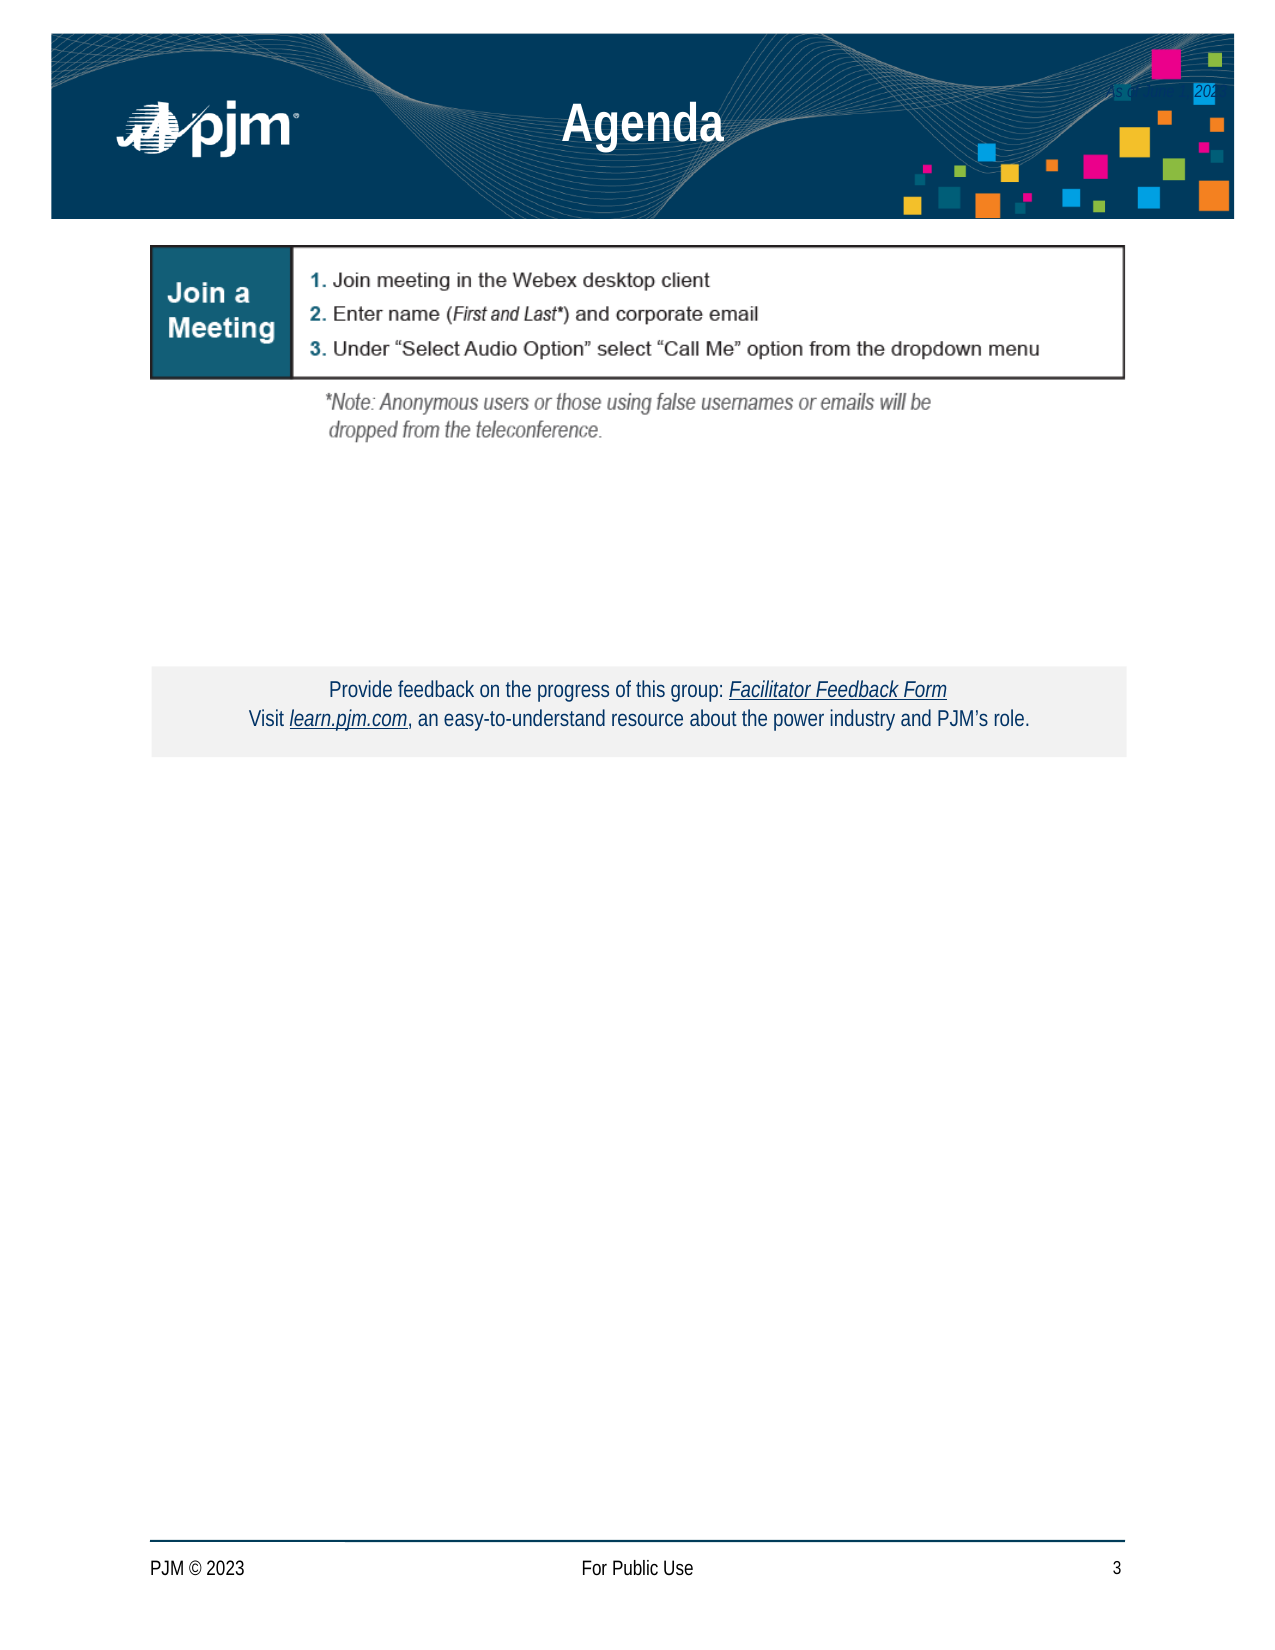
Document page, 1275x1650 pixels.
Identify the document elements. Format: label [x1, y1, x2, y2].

picture [150, 245, 1125, 446]
picture [51, 32, 1235, 219]
